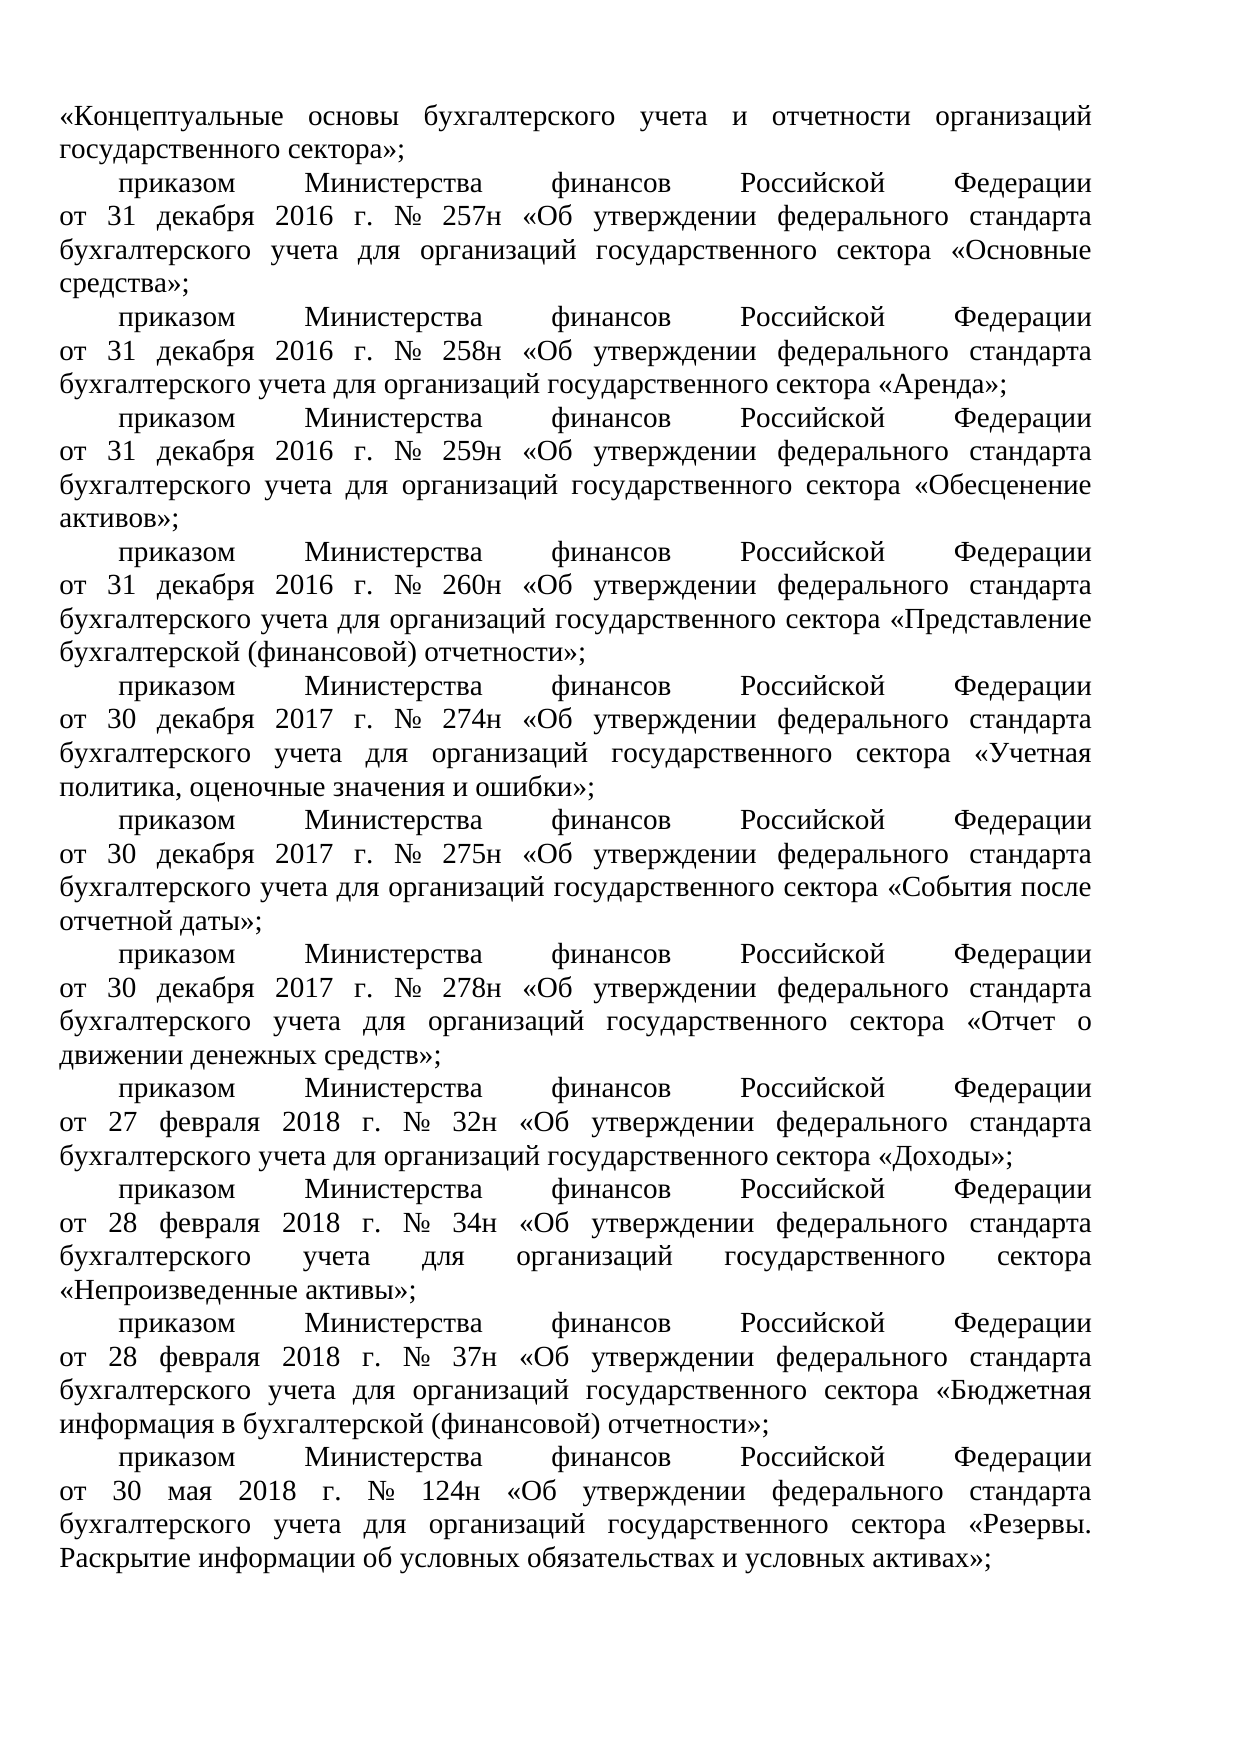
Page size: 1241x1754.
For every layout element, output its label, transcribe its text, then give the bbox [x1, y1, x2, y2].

text приказом Министерства финансов Российской Федерации от 31 декабря 2016 г. № 260н «Об утверждении федерального стандарта бухгалтерского учета для организаций государственного сектора «Представление бухгалтерской (финансовой) отчетности»; [59, 534, 1092, 668]
text приказом Министерства финансов Российской Федерации от 30 декабря 2017 г. № 278н «Об утверждении федерального стандарта бухгалтерского учета для организаций государственного сектора «Отчет о движении денежных средств»; [59, 936, 1092, 1071]
text приказом Министерства финансов Российской Федерации от 30 декабря 2017 г. № 274н «Об утверждении федерального стандарта бухгалтерского учета для организаций государственного сектора «Учетная политика, оценочные значения и ошибки»; [59, 668, 1092, 802]
text приказом Министерства финансов Российской Федерации от 28 февраля 2018 г. № 34н «Об утверждении федерального стандарта бухгалтерского учета для организаций государственного сектора «Непроизведенные активы»; [59, 1171, 1092, 1305]
text приказом Министерства финансов Российской Федерации от 31 декабря 2016 г. № 258н «Об утверждении федерального стандарта бухгалтерского учета для организаций государственного сектора «Аренда»; [59, 299, 1092, 400]
text приказом Министерства финансов Российской Федерации от 28 февраля 2018 г. № 37н «Об утверждении федерального стандарта бухгалтерского учета для организаций государственного сектора «Бюджетная информация в бухгалтерской (финансовой) отчетности»; [59, 1305, 1092, 1439]
text приказом Министерства финансов Российской Федерации от 31 декабря 2016 г. № 259н «Об утверждении федерального стандарта бухгалтерского учета для организаций государственного сектора «Обесценение активов»; [59, 400, 1092, 534]
text приказом Министерства финансов Российской Федерации от 27 февраля 2018 г. № 32н «Об утверждении федерального стандарта бухгалтерского учета для организаций государственного сектора «Доходы»; [59, 1071, 1092, 1171]
text приказом Министерства финансов Российской Федерации от 30 декабря 2017 г. № 275н «Об утверждении федерального стандарта бухгалтерского учета для организаций государственного сектора «События после отчетной даты»; [59, 802, 1092, 936]
text приказом Министерства финансов Российской Федерации от 31 декабря 2016 г. № 257н «Об утверждении федерального стандарта бухгалтерского учета для организаций государственного сектора «Основные средства»; [59, 165, 1092, 299]
text приказом Министерства финансов Российской Федерации от 30 мая 2018 г. № 124н «Об утверждении федерального стандарта бухгалтерского учета для организаций государственного сектора «Резервы. Раскрытие информации об условных обязательствах и условных активах»; [59, 1439, 1092, 1574]
